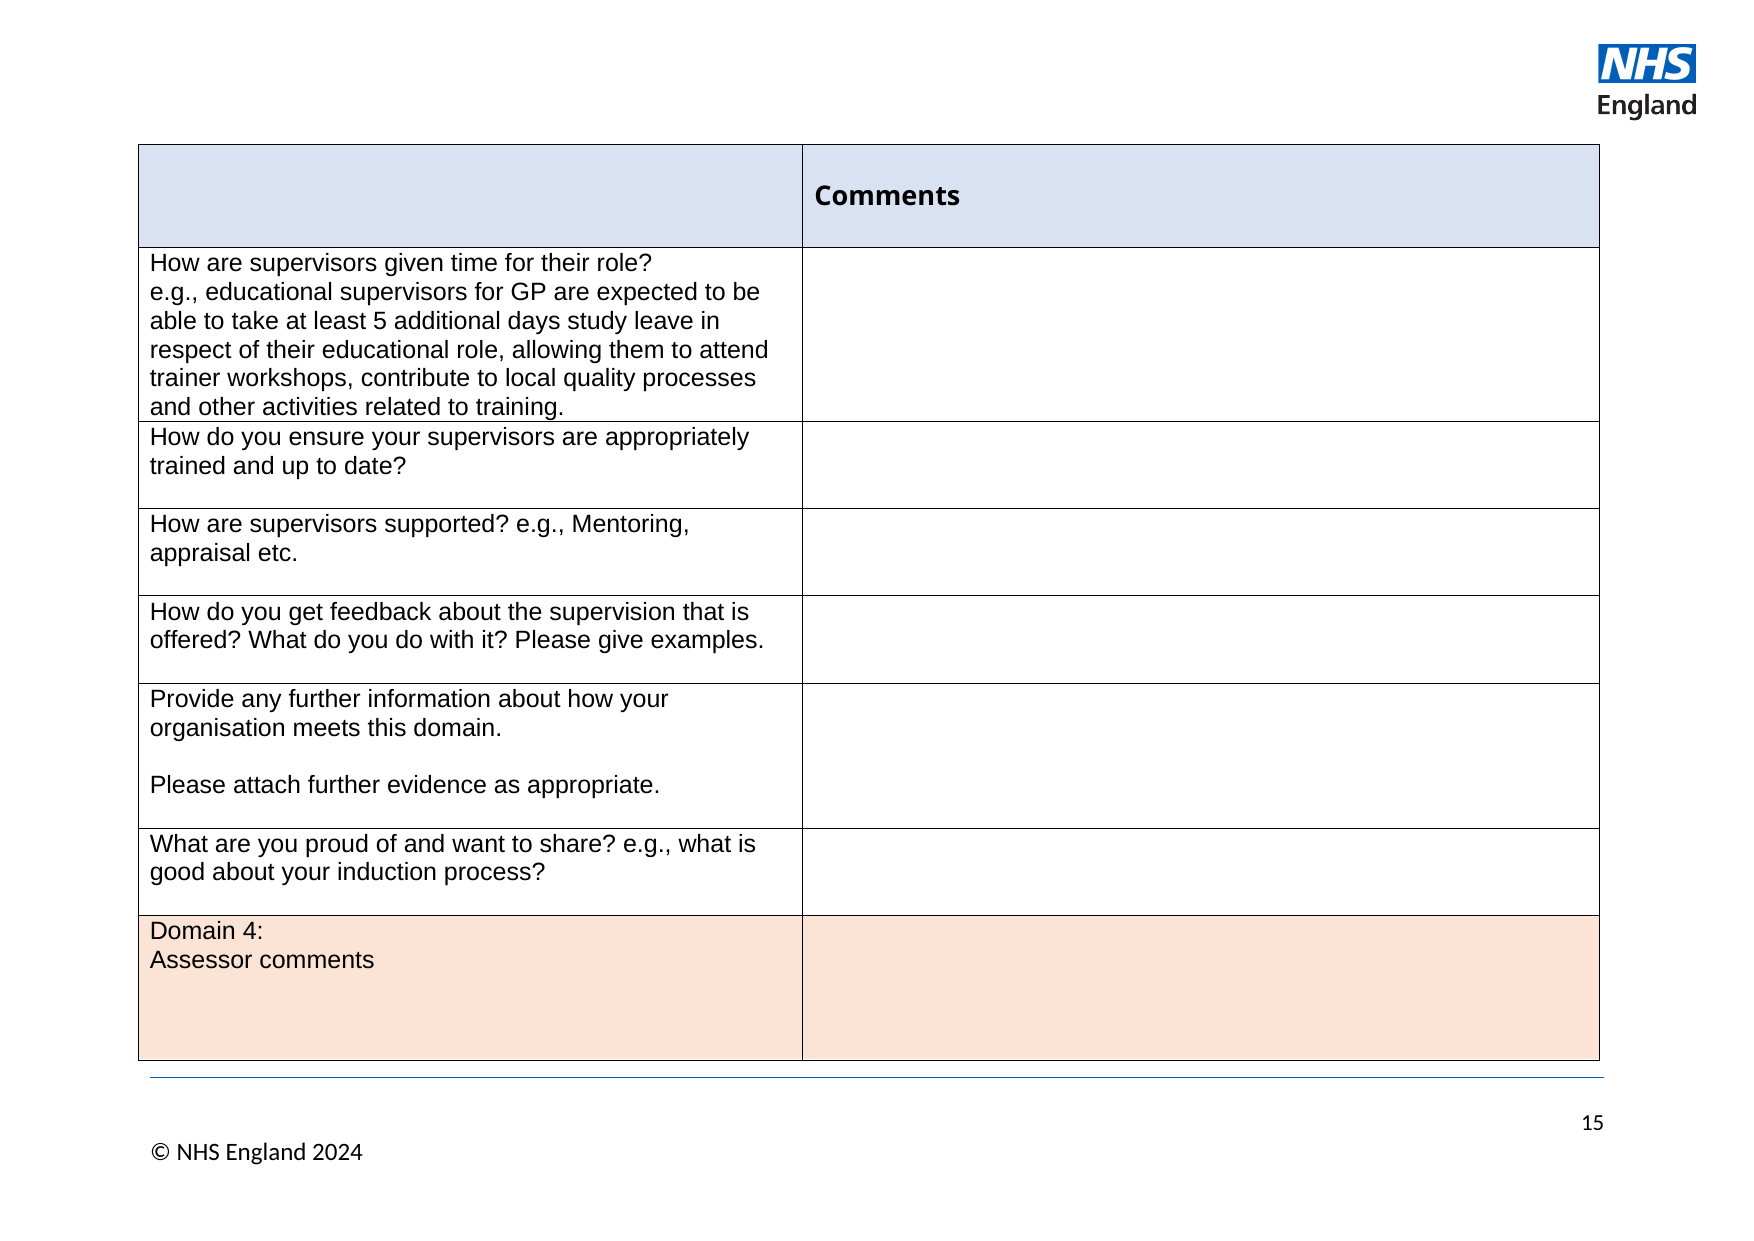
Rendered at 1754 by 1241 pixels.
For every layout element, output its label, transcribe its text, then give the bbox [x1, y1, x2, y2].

table_cell [803, 684, 1599, 827]
table_cell What are you proud of and want to share? e.g., what is good about your induction process? [139, 829, 802, 915]
table_cell How are supervisors supported? e.g., Mentoring, appraisal etc. [139, 509, 802, 595]
table_cell [803, 509, 1599, 595]
table_cell [803, 829, 1599, 915]
table_cell Domain 4: Assessor comments [139, 916, 802, 1059]
picture [1589, 34, 1706, 126]
table_cell Provide any further information about how your organisation meets this domain. Please attach further evidence as appropriate. [139, 684, 802, 827]
table_cell [803, 422, 1599, 508]
table_cell How do you ensure your supervisors are appropriately trained and up to date? [139, 422, 802, 508]
table_header Comments [803, 145, 1599, 247]
table_cell [803, 248, 1599, 421]
table_cell How do you get feedback about the supervision that is offered? What do you do with it? Please give examples. [139, 596, 802, 683]
table_cell [803, 916, 1599, 1059]
table_header [139, 145, 802, 247]
table_cell [803, 596, 1599, 683]
table_cell How are supervisors given time for their role? e.g., educational supervisors for GP are expected to be able to take at least 5 additional days study leave in respect of their educational role, allowing them to attend trainer workshops, contribute to local quality processes and other activities related to training. [139, 248, 802, 421]
